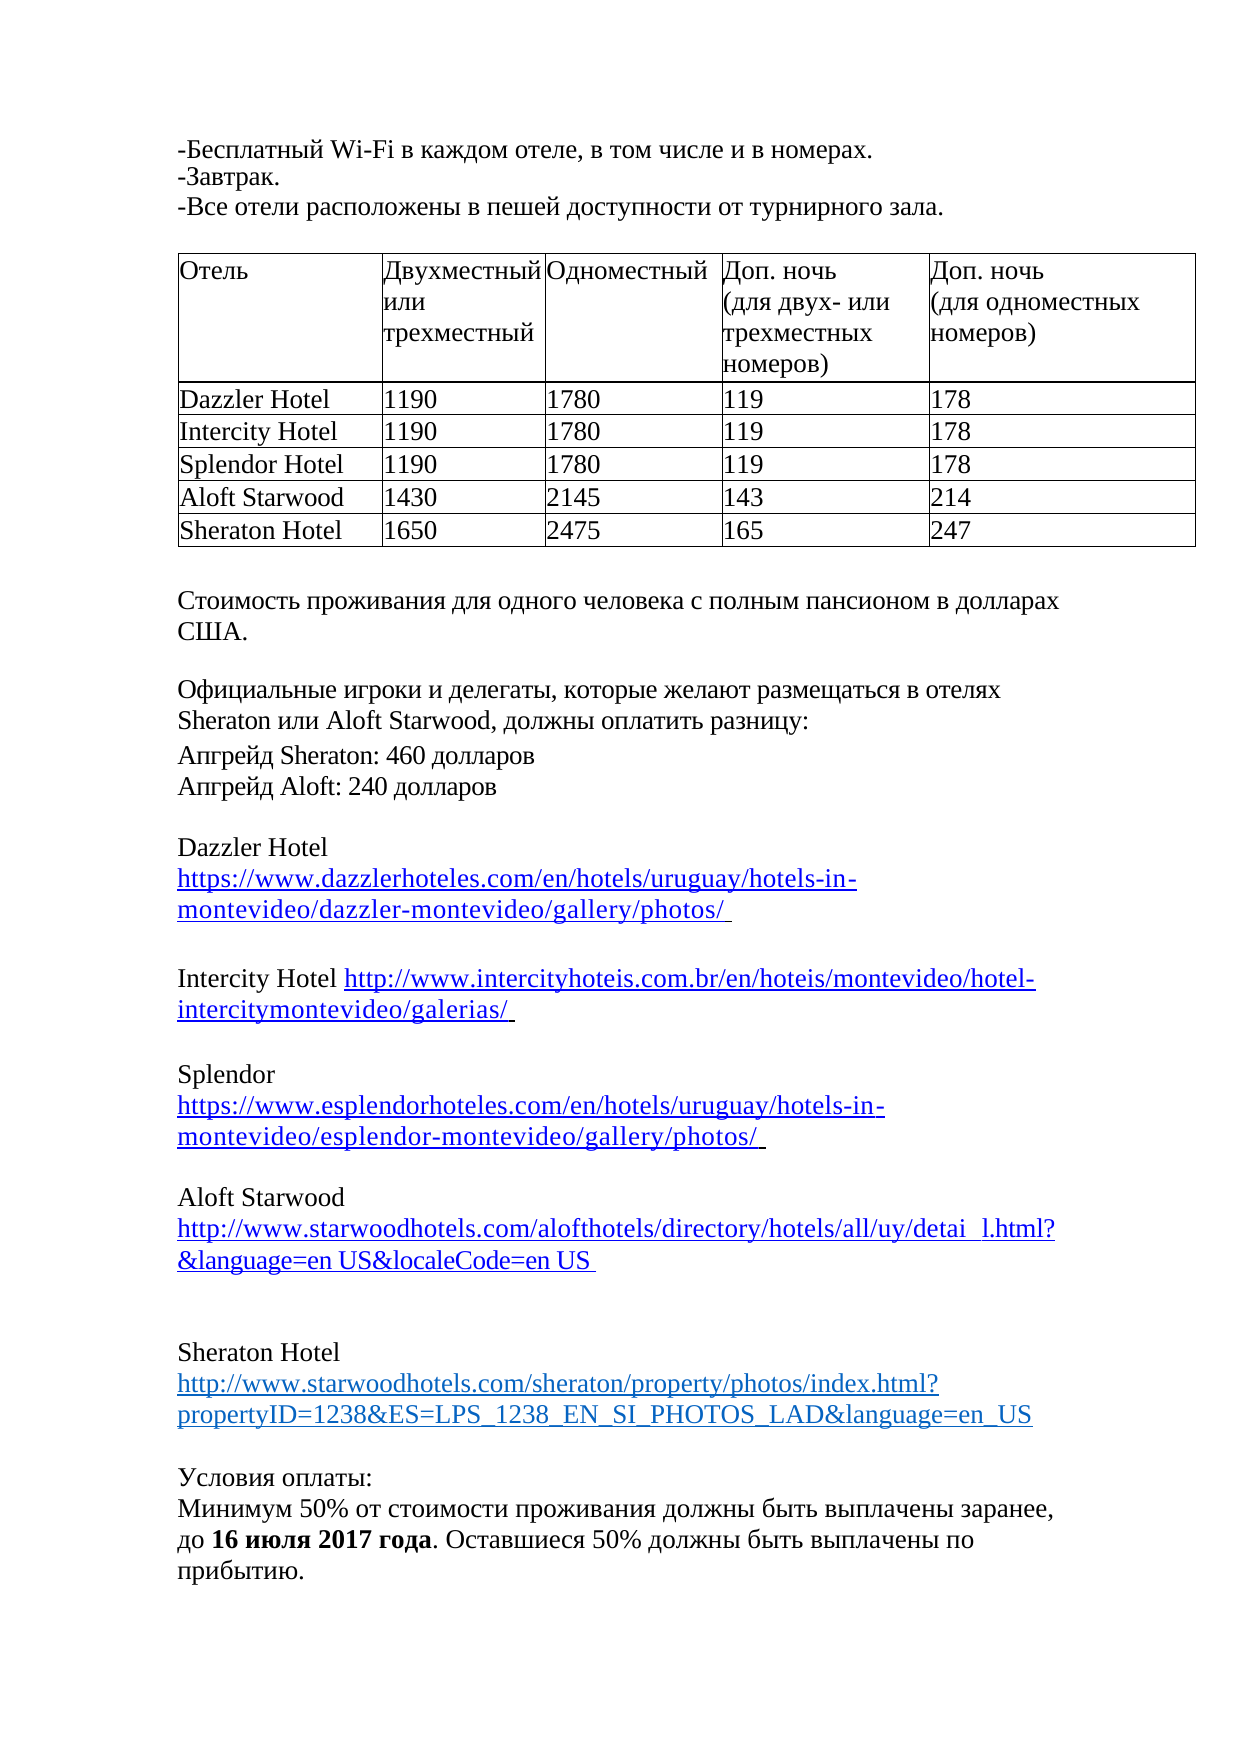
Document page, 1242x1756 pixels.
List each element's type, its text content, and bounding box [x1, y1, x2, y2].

table_header Одноместный [546, 254, 722, 381]
table_header Отель [179, 254, 382, 381]
table_cell 1780 [546, 448, 722, 480]
text https://www.esplendorhoteles.com/en/hotels/uruguay/hotels-inmontevideo/esplendor-montevideo/gallery/photos/ [177, 1089, 971, 1151]
text http://www.starwoodhotels.com/sheraton/property/photos/index.html?propertyID=1238&ES=LPS_1238_EN_SI_PHOTOS_LAD&language=en_US [177, 1367, 1083, 1429]
text Условия оплаты: [177, 1461, 1083, 1492]
table_cell 1650 [383, 514, 545, 546]
table_cell 1190 [383, 448, 545, 480]
table_cell 178 [930, 415, 1195, 447]
text Aloft Starwood http://www.starwoodhotels.com/alofthotels/directory/hotels/all/uy/detai l.html?&language=en US&localeCode=en US [177, 1181, 1076, 1275]
text Минимум 50% от стоимости проживания должны быть выплачены заранее, до 16 июля 2017 года. Оставшиеся 50% должны быть выплачены по прибытию. [177, 1492, 1083, 1585]
text Стоимость проживания для одного человека с полным пансионом в долларах США. [177, 584, 1083, 646]
text -Завтрак. [177, 164, 1083, 191]
table_cell 1780 [546, 383, 722, 414]
table_cell Splendor Hotel [179, 448, 382, 480]
table_cell 178 [930, 383, 1195, 414]
table_cell 178 [930, 448, 1195, 480]
text Splendor [177, 1058, 1083, 1089]
table_cell 1780 [546, 415, 722, 447]
table_cell 2145 [546, 481, 722, 513]
table_cell Intercity Hotel [179, 415, 382, 447]
table_cell 1190 [383, 415, 545, 447]
table_cell 1430 [383, 481, 545, 513]
table_header Доп. ночь (для одноместных номеров) [930, 254, 1195, 381]
table_cell 165 [723, 514, 929, 546]
text Апгрейд Sheraton: 460 долларов [177, 739, 1083, 770]
text Официальные игроки и делегаты, которые желают размещаться в отелях Sheraton или Aloft Starwood, должны оплатить разницу: [177, 673, 1038, 735]
table_cell Dazzler Hotel [179, 383, 382, 414]
table_cell 247 [930, 514, 1195, 546]
table_cell 119 [723, 383, 929, 414]
table_cell Aloft Starwood [179, 481, 382, 513]
text Sheraton Hotel [177, 1336, 1083, 1367]
table_header Двухместный или трехместный [383, 254, 545, 381]
text -Бесплатный Wi-Fi в каждом отеле, в том числе и в номерах. [177, 133, 1083, 164]
table_cell 1190 [383, 383, 545, 414]
table_cell 2475 [546, 514, 722, 546]
table_cell 119 [723, 415, 929, 447]
table_header Доп. ночь (для двух- или трехместных номеров) [723, 254, 929, 381]
text Intercity Hotel http://www.intercityhoteis.com.br/en/hoteis/montevideo/hotel-intercitymontevideo/galerias/ [177, 962, 1068, 1024]
text Dazzler Hotel https://www.dazzlerhoteles.com/en/hotels/uruguay/hotels-inmontevideo/dazzler-montevideo/gallery/photos/ [177, 831, 941, 924]
table_cell 143 [723, 481, 929, 513]
text Апгрейд Aloft: 240 долларов [177, 770, 1083, 801]
table_cell 214 [930, 481, 1195, 513]
table_cell Sheraton Hotel [179, 514, 382, 546]
table_cell 119 [723, 448, 929, 480]
text -Все отели расположены в пешей доступности от турнирного зала. [177, 191, 1083, 222]
